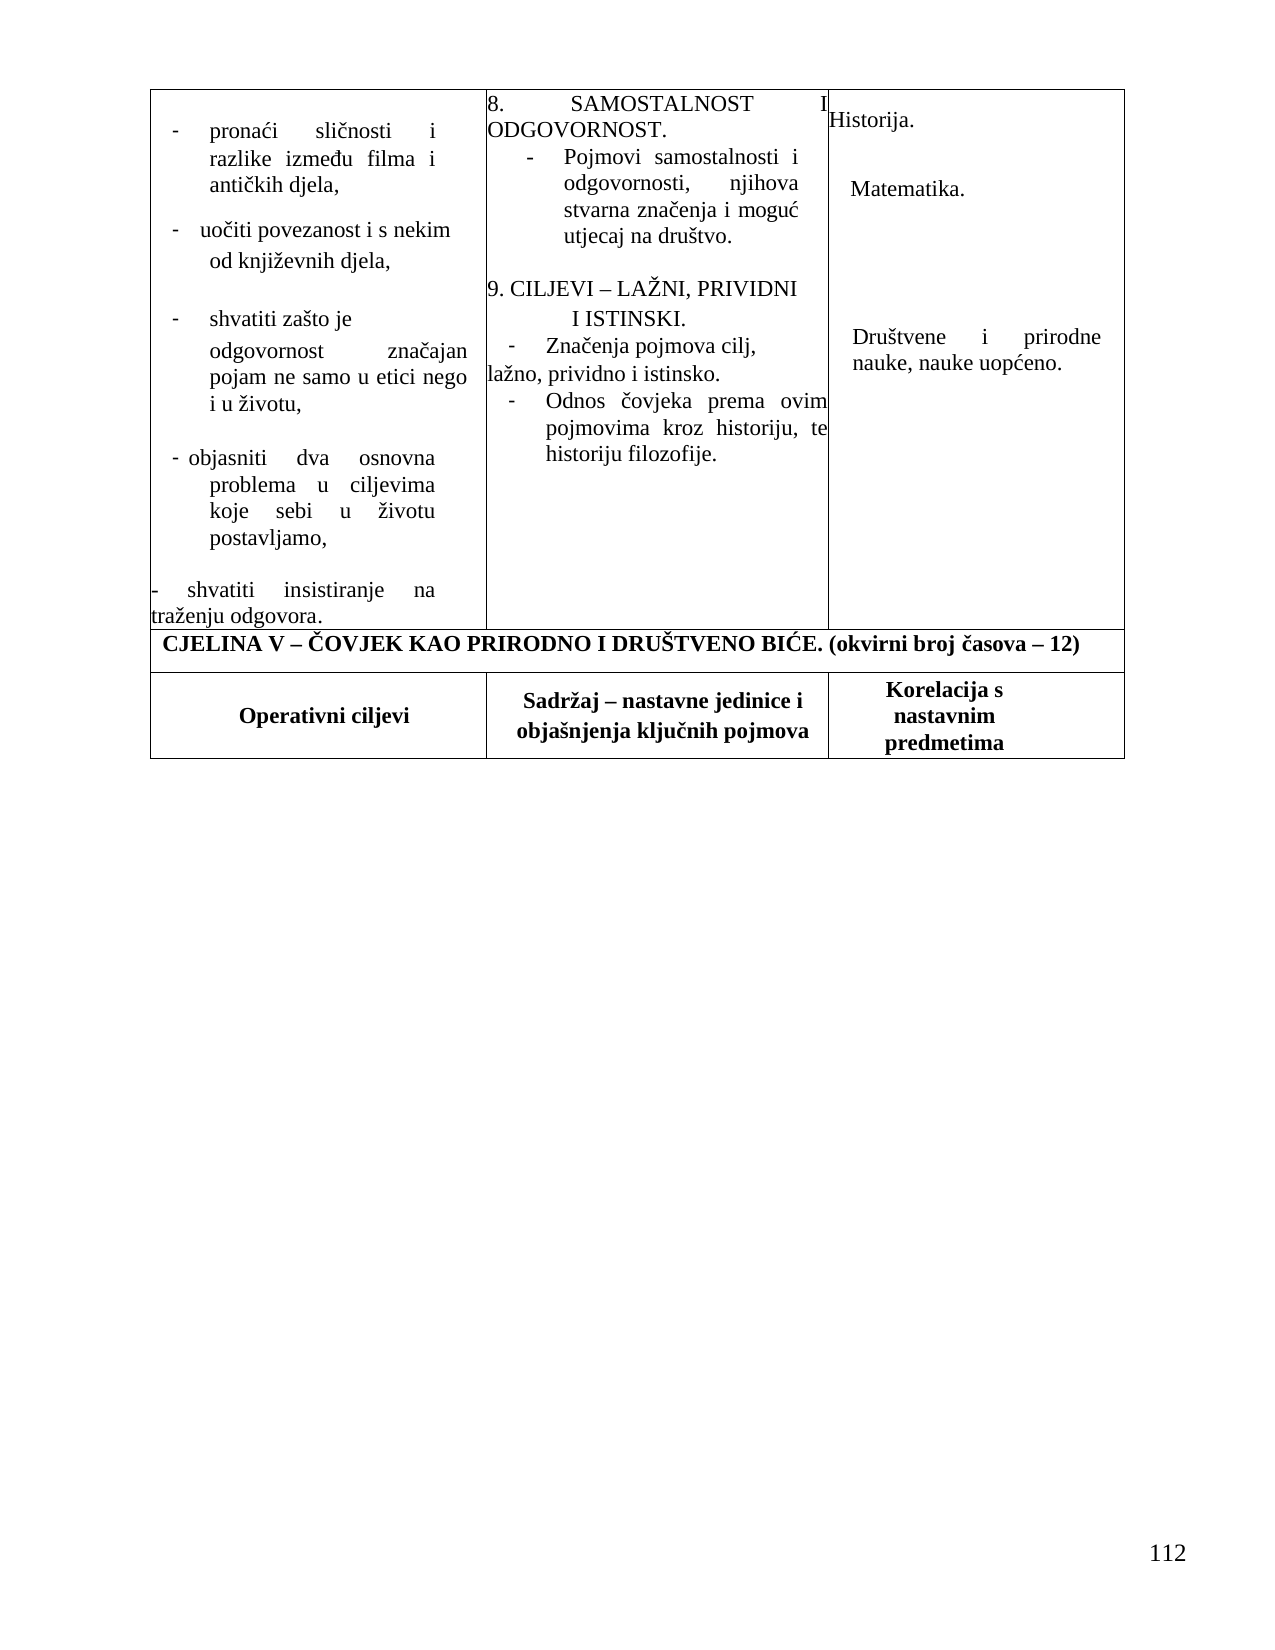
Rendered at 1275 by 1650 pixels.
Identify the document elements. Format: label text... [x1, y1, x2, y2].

table_header 8. SAMOSTALNOST I ODGOVORNOST. - Pojmovi samostalnosti i odgovornosti, njihova stvarna značenja i moguć utjecaj na društvo. 9. CILJEVI – LAŽNI, PRIVIDNI I ISTINSKI. Značenja pojmova cilј, lažno, prividno i istinsko. Odnos čovjeka prema ovim pojmovima kroz historiju, te historiju filozofije. [487, 90, 828, 629]
table_header Historija. Matematika. Društvene i prirodne nauke, nauke uopćeno. [829, 90, 1124, 629]
table_cell Korelacija s nastavnim predmetima [829, 673, 1124, 757]
table_header pronaći sličnosti i razlike između filma i antičkih djela, uočiti povezanost i s nekim od književnih djela, shvatiti zašto je odgovornost značajan pojam ne samo u etici nego i u životu, objasniti dva osnovna problema u cilјevima koje sebi u životu postavlјamo, - shvatiti insistiranje na traženju odgovora. [151, 90, 486, 629]
table_cell CJELINA V – ČOVJEK KAO PRIRODNO I DRUŠTVENO BIĆE. (okvirni broj časova – 12) [151, 630, 1124, 672]
table_cell Sadržaj – nastavne jedinice i objašnjenja klјučnih pojmova [487, 673, 828, 757]
table_cell Operativni cilјevi [151, 673, 486, 757]
